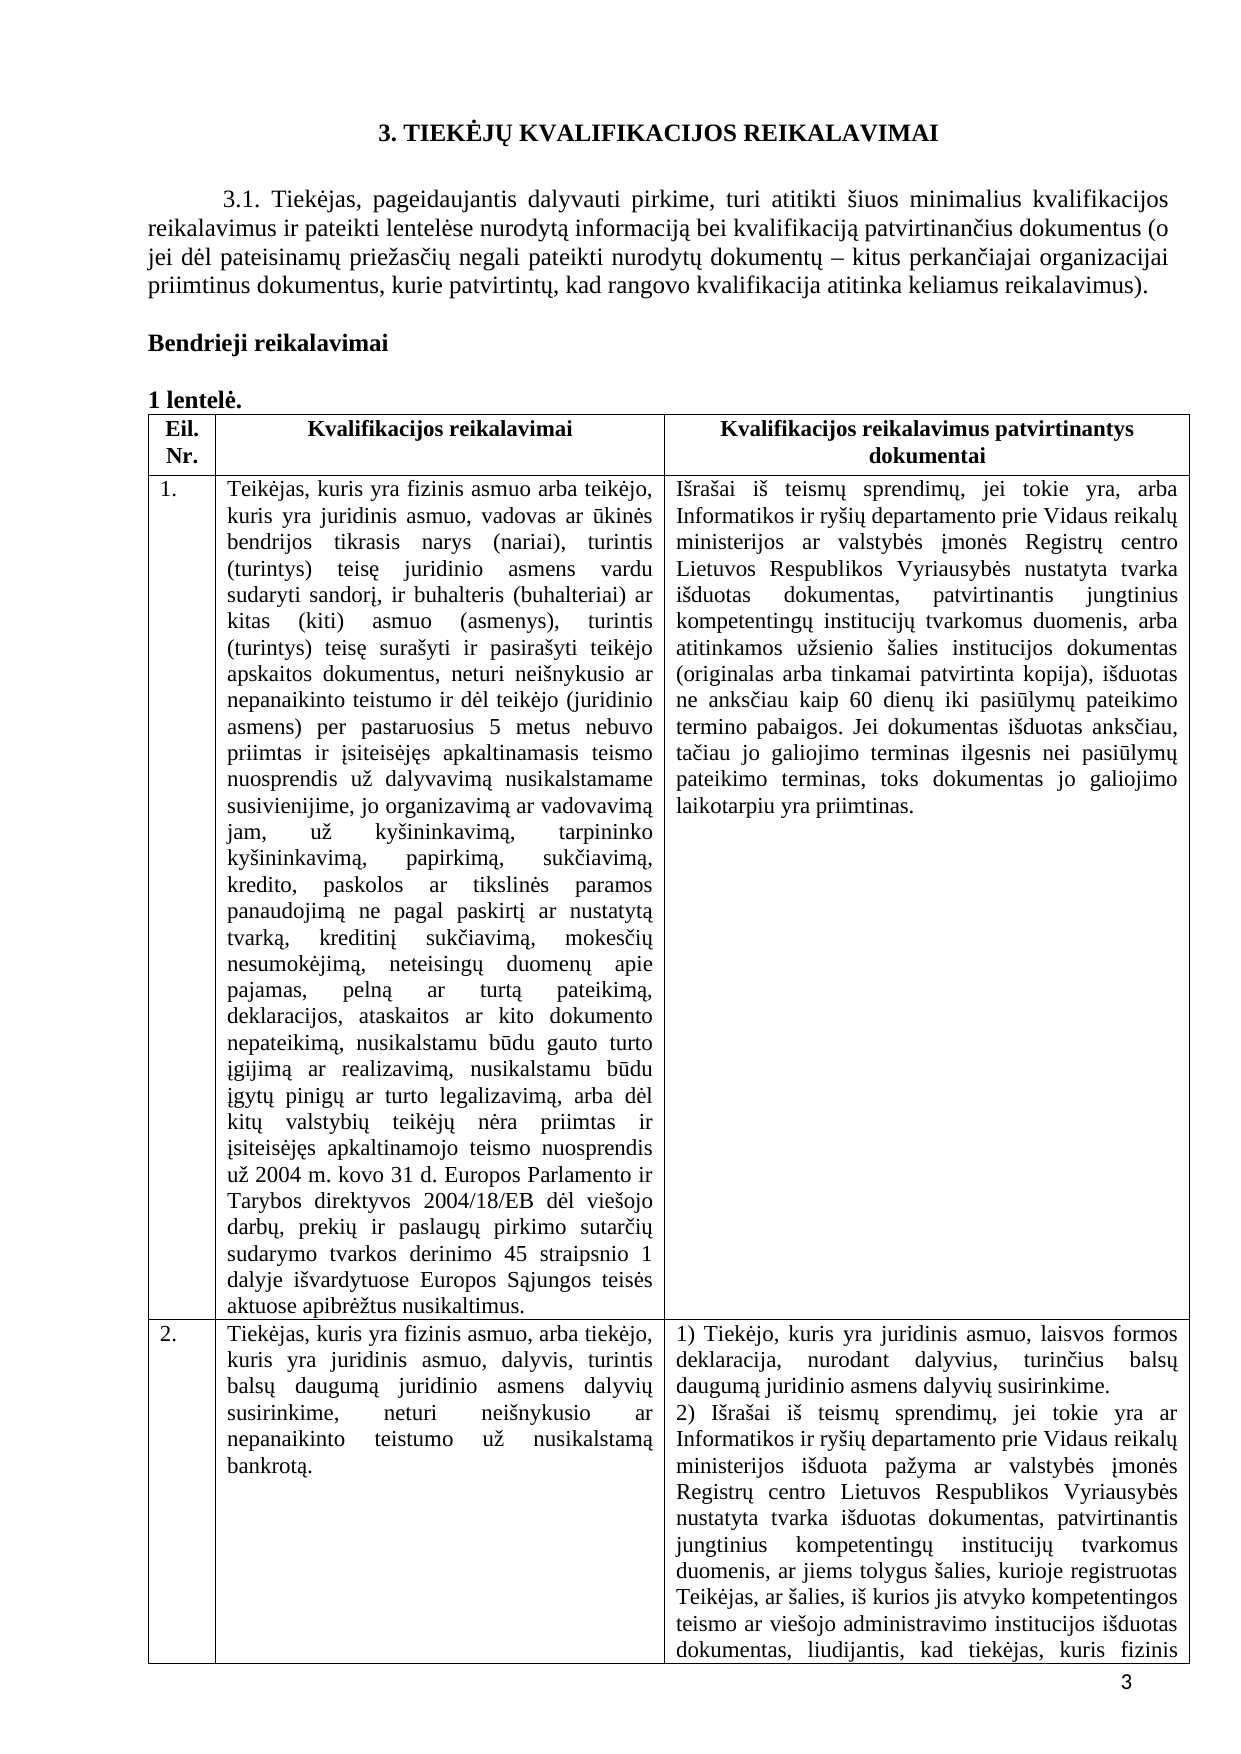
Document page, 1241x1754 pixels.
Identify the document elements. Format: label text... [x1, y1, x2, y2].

table_cell [149, 1320, 215, 1662]
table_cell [665, 1320, 1189, 1662]
text 1 lentelė. [148, 386, 1169, 414]
table_cell Teikėjas, kuris yra fizinis asmuo arba teikėjo, kuris yra juridinis asmuo, vadovas ar ūkinės bendrijos tikrasis narys (nariai), turintis (turintys) teisę juridinio asmens vardu sudaryti sandorį, ir buhalteris (buhalteriai) ar kitas (kiti) asmuo (asmenys), turintis (turintys) teisę surašyti ir pasirašyti teikėjo apskaitos dokumentus, neturi neišnykusio ar nepanaikinto teistumo ir dėl teikėjo (juridinio asmens) per pastaruosius 5 metus nebuvo priimtas ir įsiteisėjęs apkaltinamasis teismo nuosprendis už dalyvavimą nusikalstamame susivienijime, jo organizavimą ar vadovavimą jam, už kyšininkavimą, tarpininko kyšininkavimą, papirkimą, sukčiavimą, kredito, paskolos ar tikslinės paramos panaudojimą ne pagal paskirtį ar nustatytą tvarką, kreditinį sukčiavimą, mokesčių nesumokėjimą, neteisingų duomenų apie pajamas, pelną ar turtą pateikimą, deklaracijos, ataskaitos ar kito dokumento nepateikimą, nusikalstamu būdu gauto turto įgijimą ar realizavimą, nusikalstamu būdu įgytų pinigų ar turto legalizavimą, arba dėl kitų valstybių teikėjų nėra priimtas ir įsiteisėjęs apkaltinamojo teismo nuosprendis už 2004 m. kovo 31 d. Europos Parlamento ir Tarybos direktyvos 2004/18/EB dėl viešojo darbų, prekių ir paslaugų pirkimo sutarčių sudarymo tvarkos derinimo 45 straipsnio 1 dalyje išvardytuose Europos Sąjungos teisės aktuose apibrėžtus nusikaltimus. [216, 476, 664, 1319]
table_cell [216, 1320, 664, 1662]
text 3.1. Tiekėjas, pageidaujantis dalyvauti pirkime, turi atitikti šiuos minimalius kvalifikacijos reikalavimus ir pateikti lentelėse nurodytą informaciją bei kvalifikaciją patvirtinančius dokumentus (o jei dėl pateisinamų priežasčių negali pateikti nurodytų dokumentų – kitus perkančiajai organizacijai priimtinus dokumentus, kurie patvirtintų, kad rangovo kvalifikacija atitinka keliamus reikalavimus). [148, 184, 1169, 299]
text Bendrieji reikalavimai [148, 328, 1169, 357]
table_cell [149, 476, 215, 1319]
table_header Kvalifikacijos reikalavimai [216, 415, 664, 474]
table_header Kvalifikacijos reikalavimus patvirtinantys dokumentai [665, 415, 1189, 474]
text 3. TIEKĖJŲ KVALIFIKACIJOS REIKALAVIMAI [148, 118, 1169, 147]
table_cell Išrašai iš teismų sprendimų, jei tokie yra, arba Informatikos ir ryšių departamento prie Vidaus reikalų ministerijos ar valstybės įmonės Registrų centro Lietuvos Respublikos Vyriausybės nustatyta tvarka išduotas dokumentas, patvirtinantis jungtinius kompetentingų institucijų tvarkomus duomenis, arba atitinkamos užsienio šalies institucijos dokumentas (originalas arba tinkamai patvirtinta kopija), išduotas ne anksčiau kaip 60 dienų iki pasiūlymų pateikimo termino pabaigos. Jei dokumentas išduotas anksčiau, tačiau jo galiojimo terminas ilgesnis nei pasiūlymų pateikimo terminas, toks dokumentas jo galiojimo laikotarpiu yra priimtinas. [665, 476, 1189, 1319]
table_header Eil. Nr. [149, 415, 215, 474]
